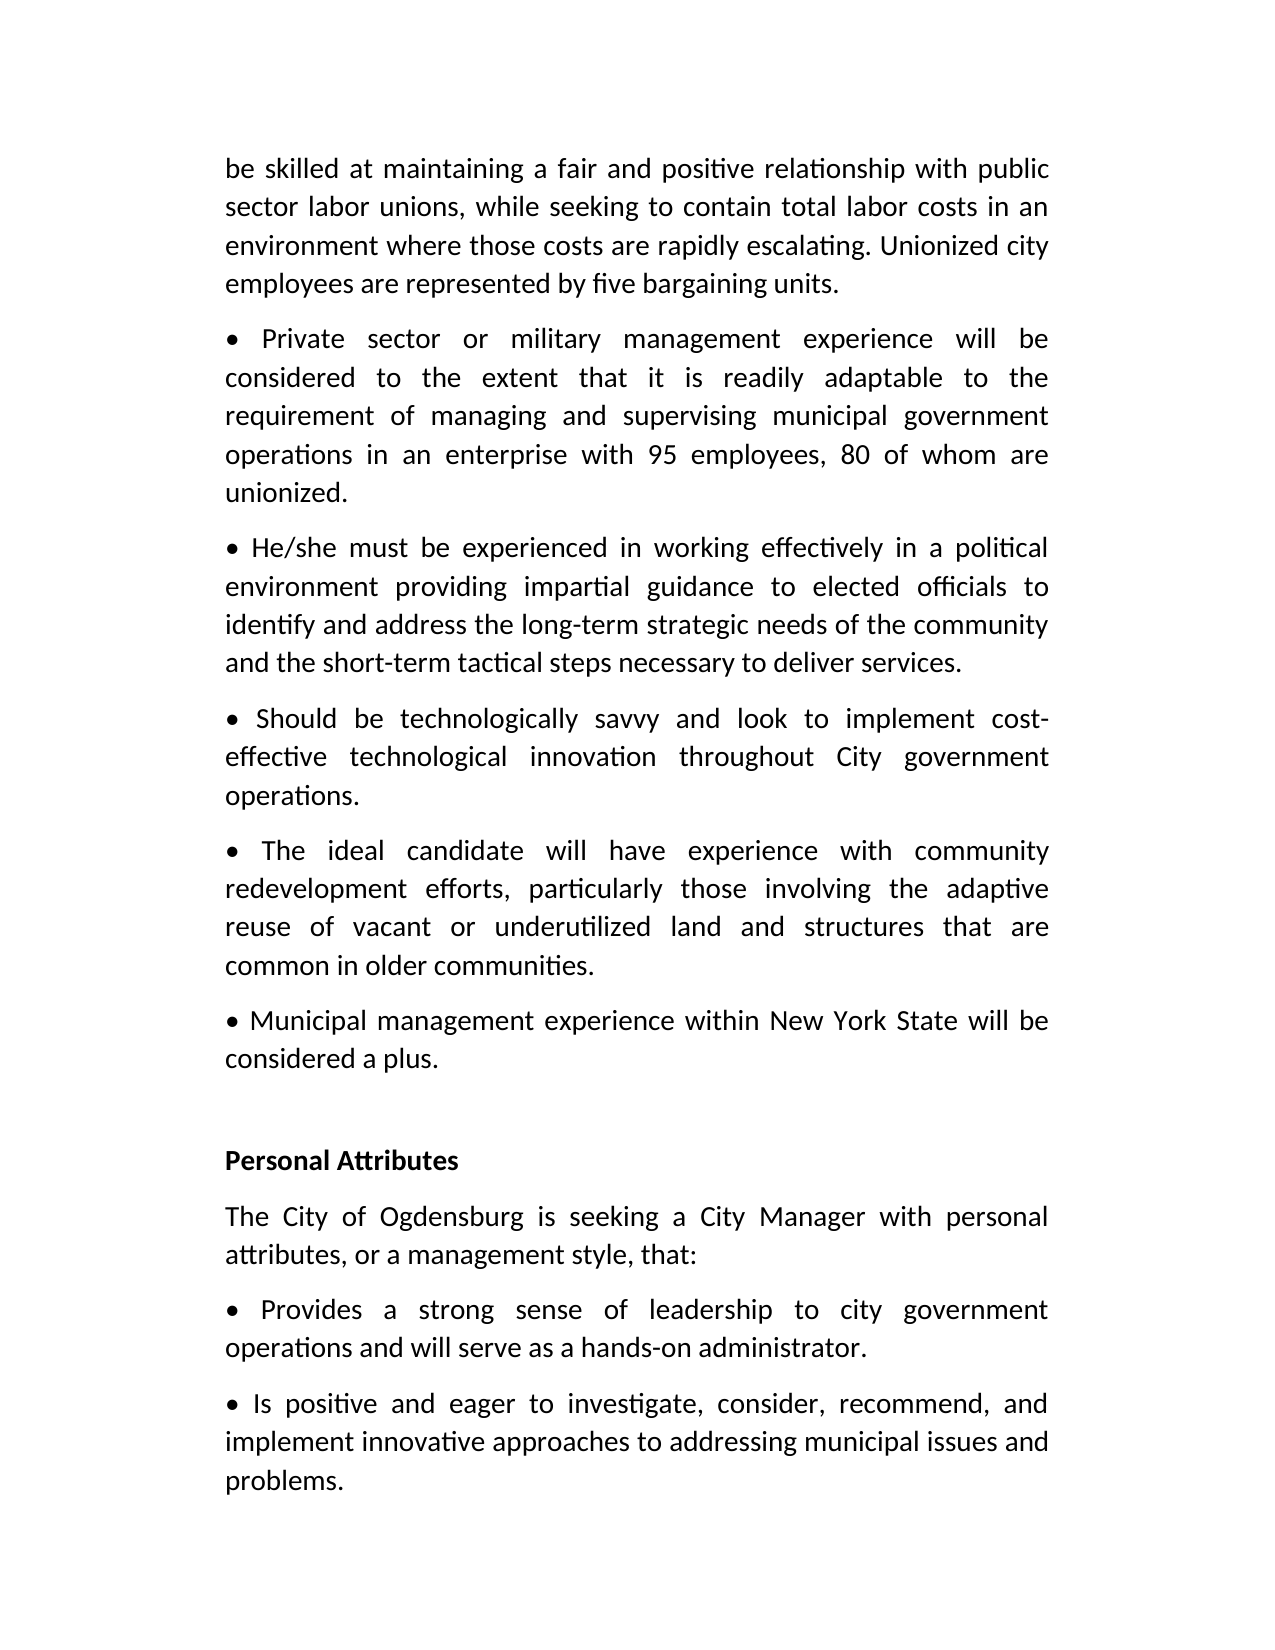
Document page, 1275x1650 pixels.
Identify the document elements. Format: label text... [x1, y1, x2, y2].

text • Provides a strong sense of leadership to city government operations and will serve as a hands-on administrator. [225, 1291, 1050, 1365]
text • Private sector or military management experience will be considered to the extent that it is readily adaptable to the requirement of managing and supervising municipal government operations in an enterprise with 95 employees, 80 of whom are unionized. [225, 320, 1050, 510]
text • The ideal candidate will have experience with community redevelopment efforts, particularly those involving the adaptive reuse of vacant or underutilized land and structures that are common in older communities. [225, 832, 1050, 983]
text • Is positive and eager to investigate, consider, recommend, and implement innovative approaches to addressing municipal issues and problems. [225, 1385, 1050, 1497]
text • Municipal management experience within New York State will be considered a plus. [225, 1002, 1050, 1076]
text The City of Ogdensburg is seeking a City Manager with personal attributes, or a management style, that: [225, 1198, 1050, 1272]
text • Should be technologically savvy and look to implement cost-effective technological innovation throughout City government operations. [225, 700, 1050, 812]
text Personal Attributes [225, 1142, 1050, 1178]
text • He/she must be experienced in working effectively in a political environment providing impartial guidance to elected officials to identify and address the long-term strategic needs of the community and the short-term tactical steps necessary to deliver services. [225, 529, 1050, 680]
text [225, 150, 1050, 301]
